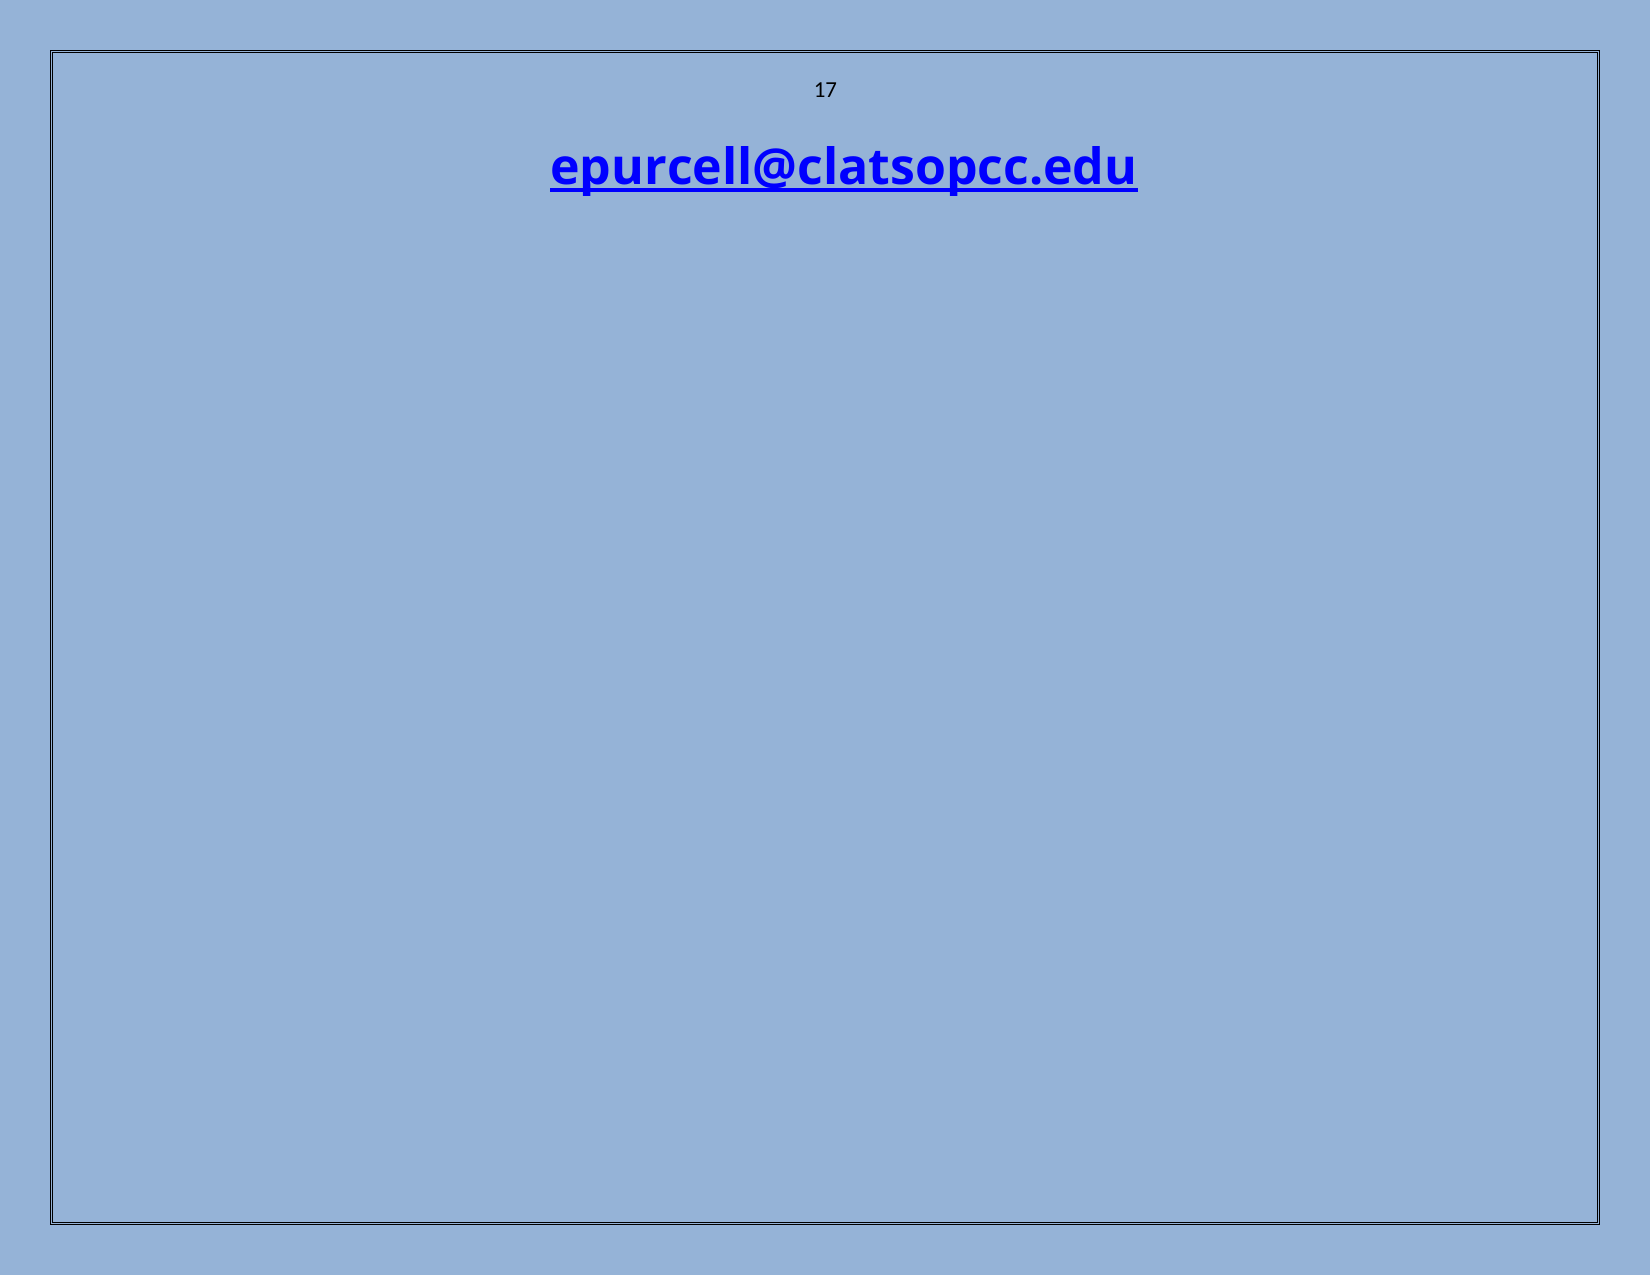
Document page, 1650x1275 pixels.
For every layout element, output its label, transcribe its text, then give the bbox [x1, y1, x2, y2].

text epurcell@clatsopcc.edu [112, 131, 1575, 199]
